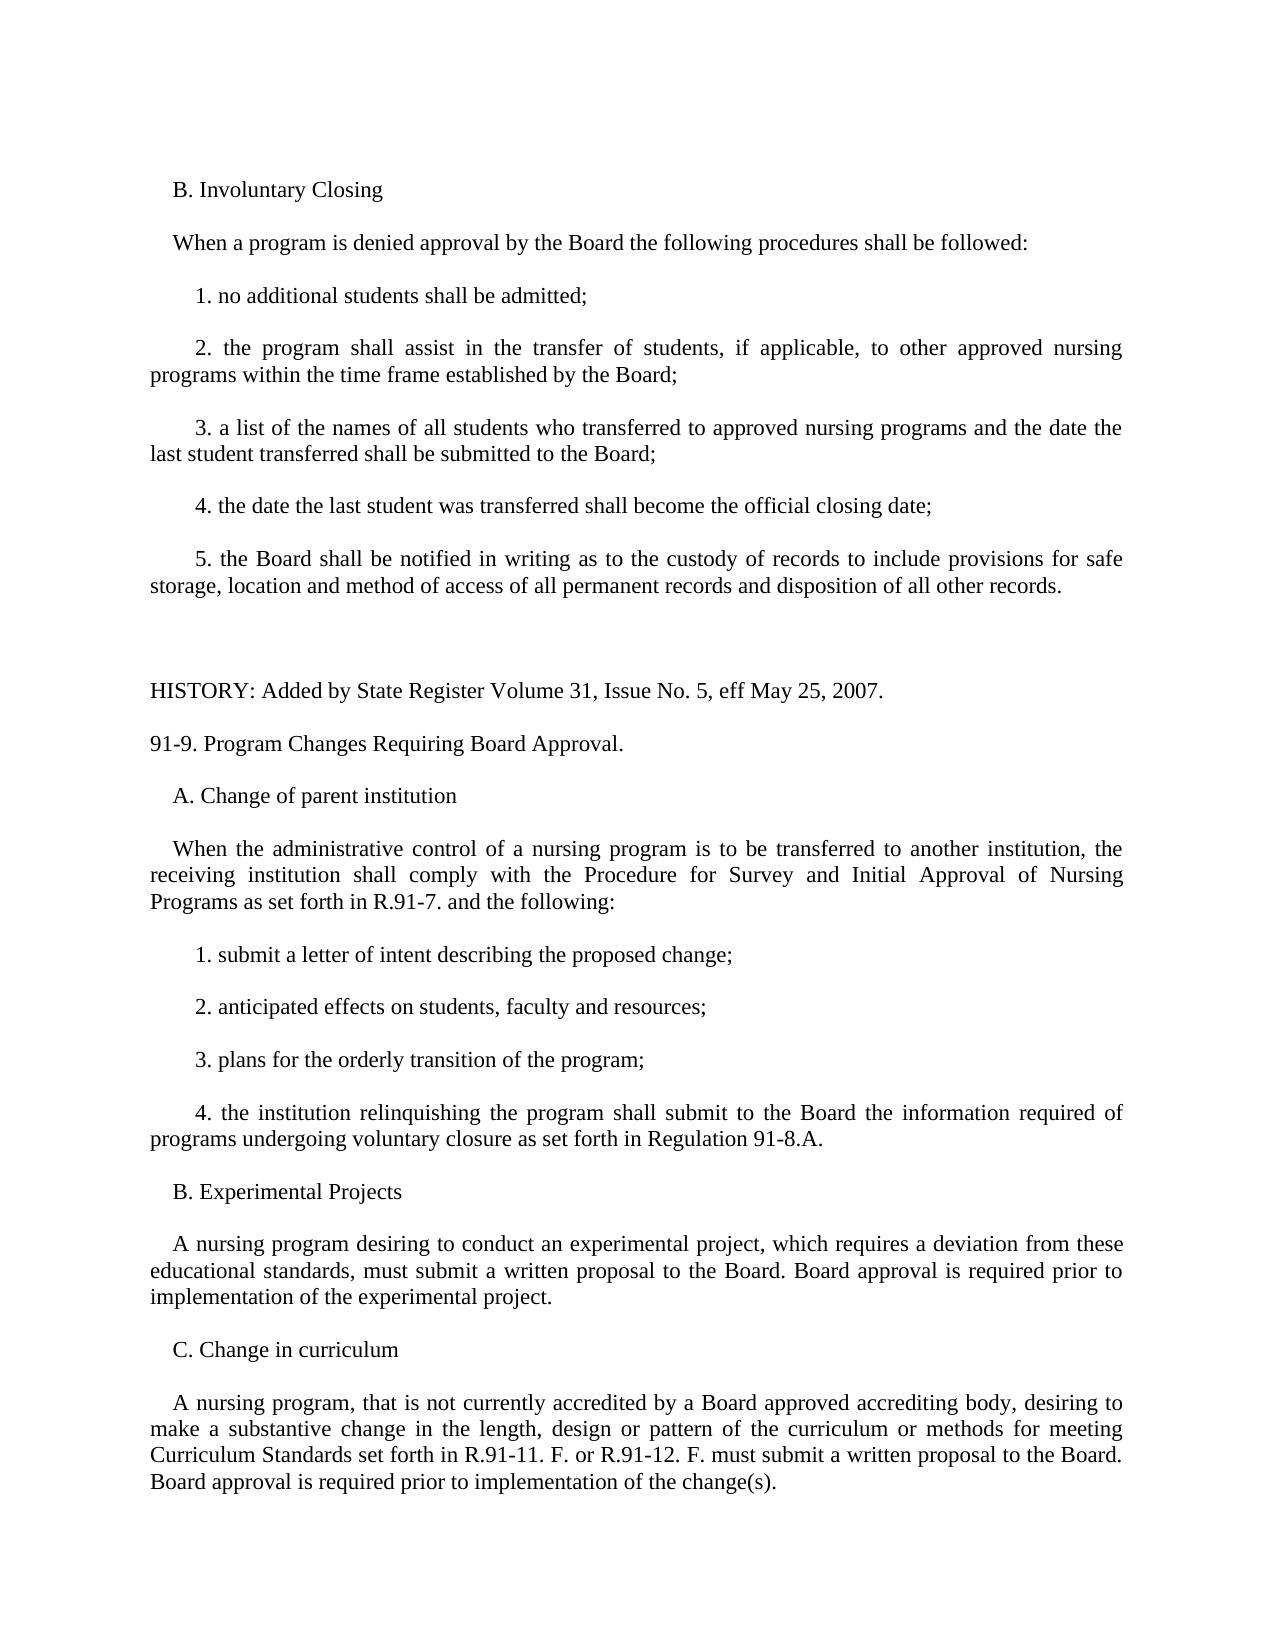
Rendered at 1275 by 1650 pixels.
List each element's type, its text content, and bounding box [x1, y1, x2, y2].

text C. Change in curriculum [150, 1336, 1125, 1362]
text A nursing program desiring to conduct an experimental project, which requires a deviation from these educational standards, must submit a written proposal to the Board. Board approval is required prior to implementation of the experimental project. [150, 1231, 1125, 1309]
text B. Involuntary Closing [150, 176, 1125, 203]
text A nursing program, that is not currently accredited by a Board approved accrediting body, desiring to make a substantive change in the length, design or pattern of the curriculum or methods for meeting Curriculum Standards set forth in R.91-11. F. or R.91-12. F. must submit a written proposal to the Board. Board approval is required prior to implementation of the change(s). [150, 1389, 1125, 1494]
text 2. the program shall assist in the transfer of students, if applicable, to other approved nursing programs within the time frame established by the Board; [150, 334, 1125, 387]
text When the administrative control of a nursing program is to be transferred to another institution, the receiving institution shall comply with the Procedure for Survey and Initial Approval of Nursing Programs as set forth in R.91-7. and the following: [150, 835, 1125, 914]
text 1. no additional students shall be admitted; [150, 282, 1125, 308]
text 2. anticipated effects on students, faculty and resources; [150, 993, 1125, 1020]
text 5. the Board shall be notified in writing as to the custody of records to include provisions for safe storage, location and method of access of all permanent records and disposition of all other records. [150, 545, 1125, 598]
text 4. the institution relinquishing the program shall submit to the Board the information required of programs undergoing voluntary closure as set forth in Regulation 91-8.A. [150, 1099, 1125, 1151]
text B. Experimental Projects [150, 1178, 1125, 1204]
text 3. a list of the names of all students who transferred to approved nursing programs and the date the last student transferred shall be submitted to the Board; [150, 413, 1125, 466]
text HISTORY: Added by State Register Volume 31, Issue No. 5, eff May 25, 2007. [150, 677, 1125, 703]
text When a program is denied approval by the Board the following procedures shall be followed: [150, 229, 1125, 255]
text 3. plans for the orderly transition of the program; [150, 1046, 1125, 1072]
text 4. the date the last student was transferred shall become the official closing date; [150, 493, 1125, 519]
text 91-9. Program Changes Requiring Board Approval. [150, 730, 1125, 756]
text A. Change of parent institution [150, 782, 1125, 809]
text 1. submit a letter of intent describing the proposed change; [150, 941, 1125, 967]
